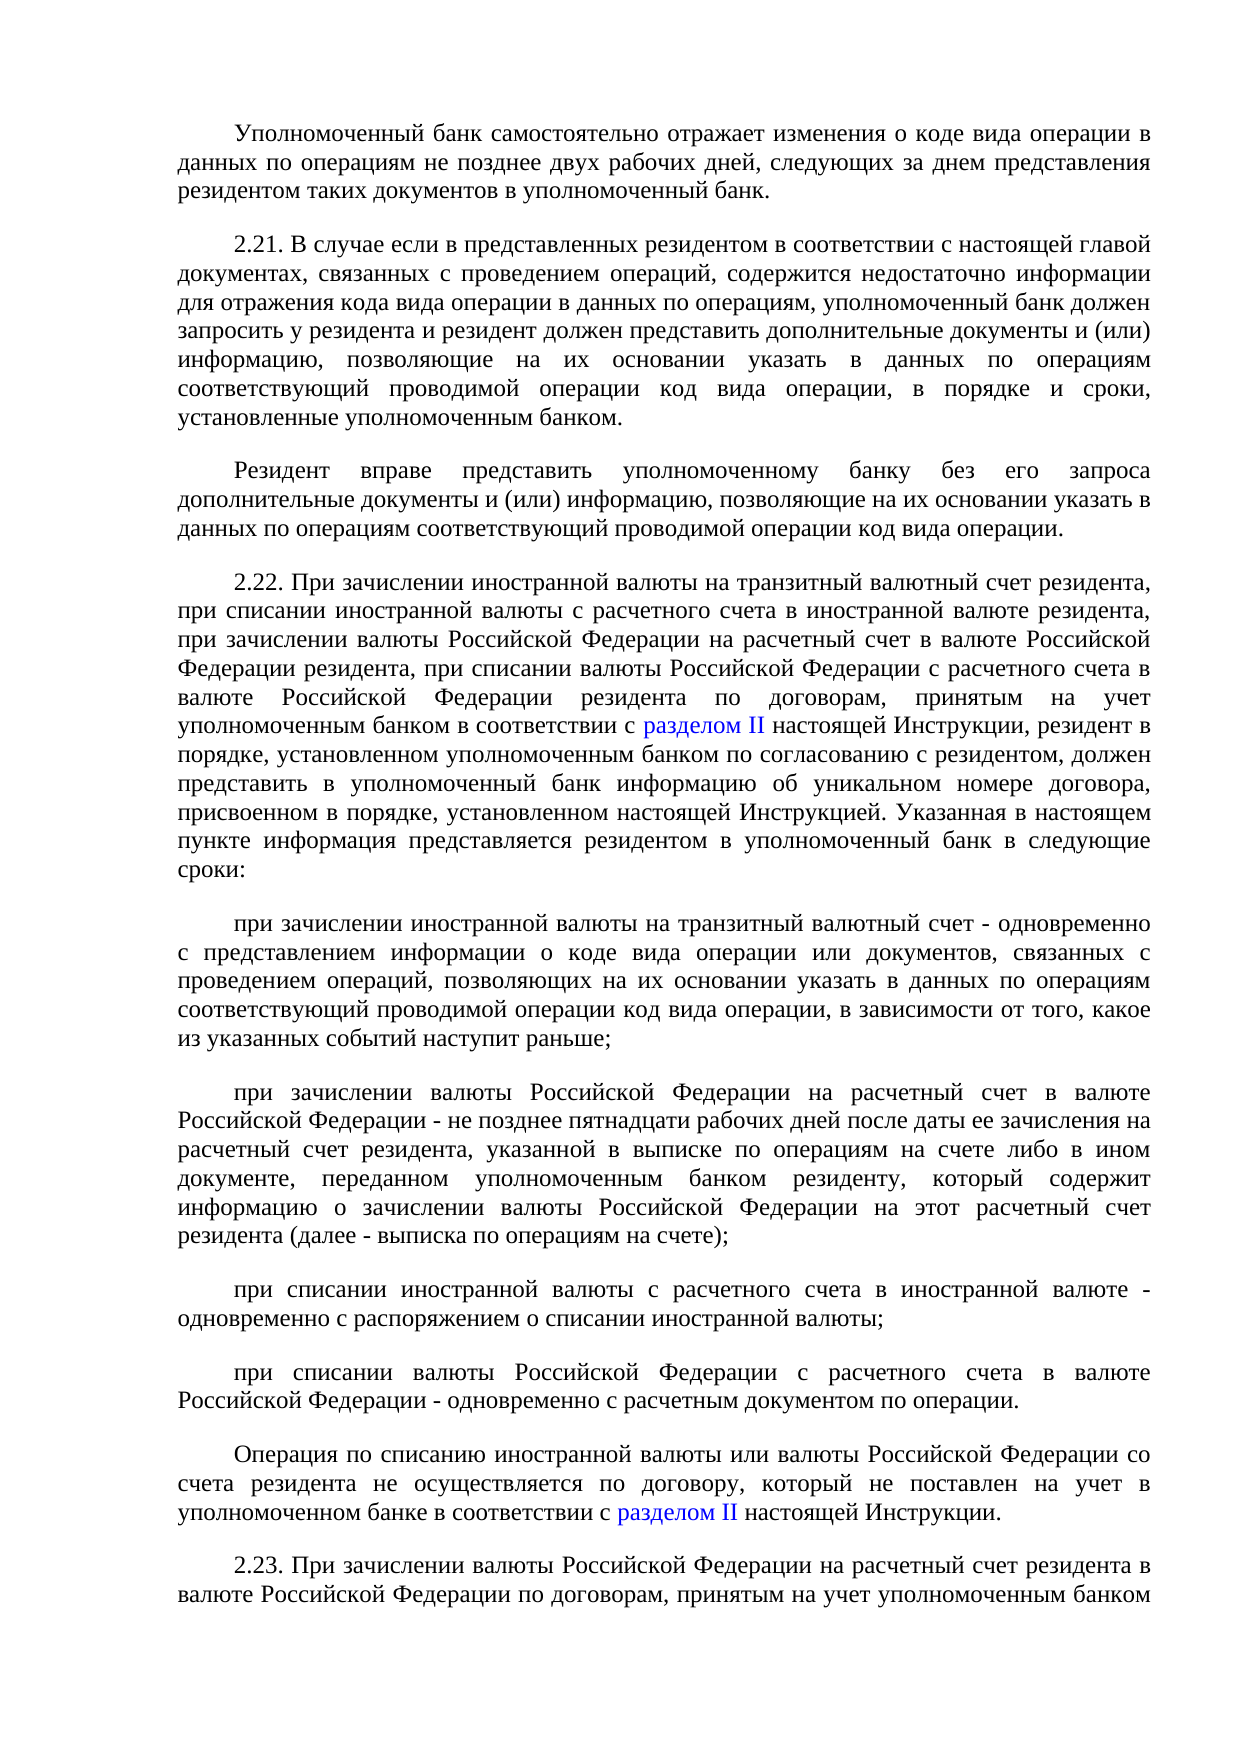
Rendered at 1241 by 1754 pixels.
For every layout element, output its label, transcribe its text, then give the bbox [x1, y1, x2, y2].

text при зачислении валюты Российской Федерации на расчетный счет в валюте Российской Федерации - не позднее пятнадцати рабочих дней после даты ее зачисления на расчетный счет резидента, указанной в выписке по операциям на счете либо в ином документе, переданном уполномоченным банком резиденту, который содержит информацию о зачислении валюты Российской Федерации на этот расчетный счет резидента (далее - выписка по операциям на счете); [177, 1077, 1152, 1249]
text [177, 1551, 1152, 1608]
text 2.21. В случае если в представленных резидентом в соответствии с настоящей главой документах, связанных с проведением операций, содержится недостаточно информации для отражения кода вида операции в данных по операциям, уполномоченный банк должен запросить у резидента и резидент должен представить дополнительные документы и (или) информацию, позволяющие на их основании указать в данных по операциям соответствующий проводимой операции код вида операции, в порядке и сроки, установленные уполномоченным банком. [177, 229, 1152, 431]
text Резидент вправе представить уполномоченному банку без его запроса дополнительные документы и (или) информацию, позволяющие на их основании указать в данных по операциям соответствующий проводимой операции код вида операции. [177, 456, 1152, 542]
text 2.22. При зачислении иностранной валюты на транзитный валютный счет резидента, при списании иностранной валюты с расчетного счета в иностранной валюте резидента, при зачислении валюты Российской Федерации на расчетный счет в валюте Российской Федерации резидента, при списании валюты Российской Федерации с расчетного счета в валюте Российской Федерации резидента по договорам, принятым на учет уполномоченным банком в соответствии с разделом II настоящей Инструкции, резидент в порядке, установленном уполномоченным банком по согласованию с резидентом, должен представить в уполномоченный банк информацию об уникальном номере договора, присвоенном в порядке, установленном настоящей Инструкцией. Указанная в настоящем пункте информация представляется резидентом в уполномоченный банк в следующие сроки: [177, 567, 1152, 883]
text Операция по списанию иностранной валюты или валюты Российской Федерации со счета резидента не осуществляется по договору, который не поставлен на учет в уполномоченном банке в соответствии с разделом II настоящей Инструкции. [177, 1439, 1152, 1526]
text при списании иностранной валюты с расчетного счета в иностранной валюте - одновременно с распоряжением о списании иностранной валюты; [177, 1274, 1152, 1332]
text Уполномоченный банк самостоятельно отражает изменения о коде вида операции в данных по операциям не позднее двух рабочих дней, следующих за днем представления резидентом таких документов в уполномоченный банк. [177, 118, 1152, 204]
text при списании валюты Российской Федерации с расчетного счета в валюте Российской Федерации - одновременно с расчетным документом по операции. [177, 1357, 1152, 1414]
text при зачислении иностранной валюты на транзитный валютный счет - одновременно с представлением информации о коде вида операции или документов, связанных с проведением операций, позволяющих на их основании указать в данных по операциям соответствующий проводимой операции код вида операции, в зависимости от того, какое из указанных событий наступит раньше; [177, 908, 1152, 1052]
